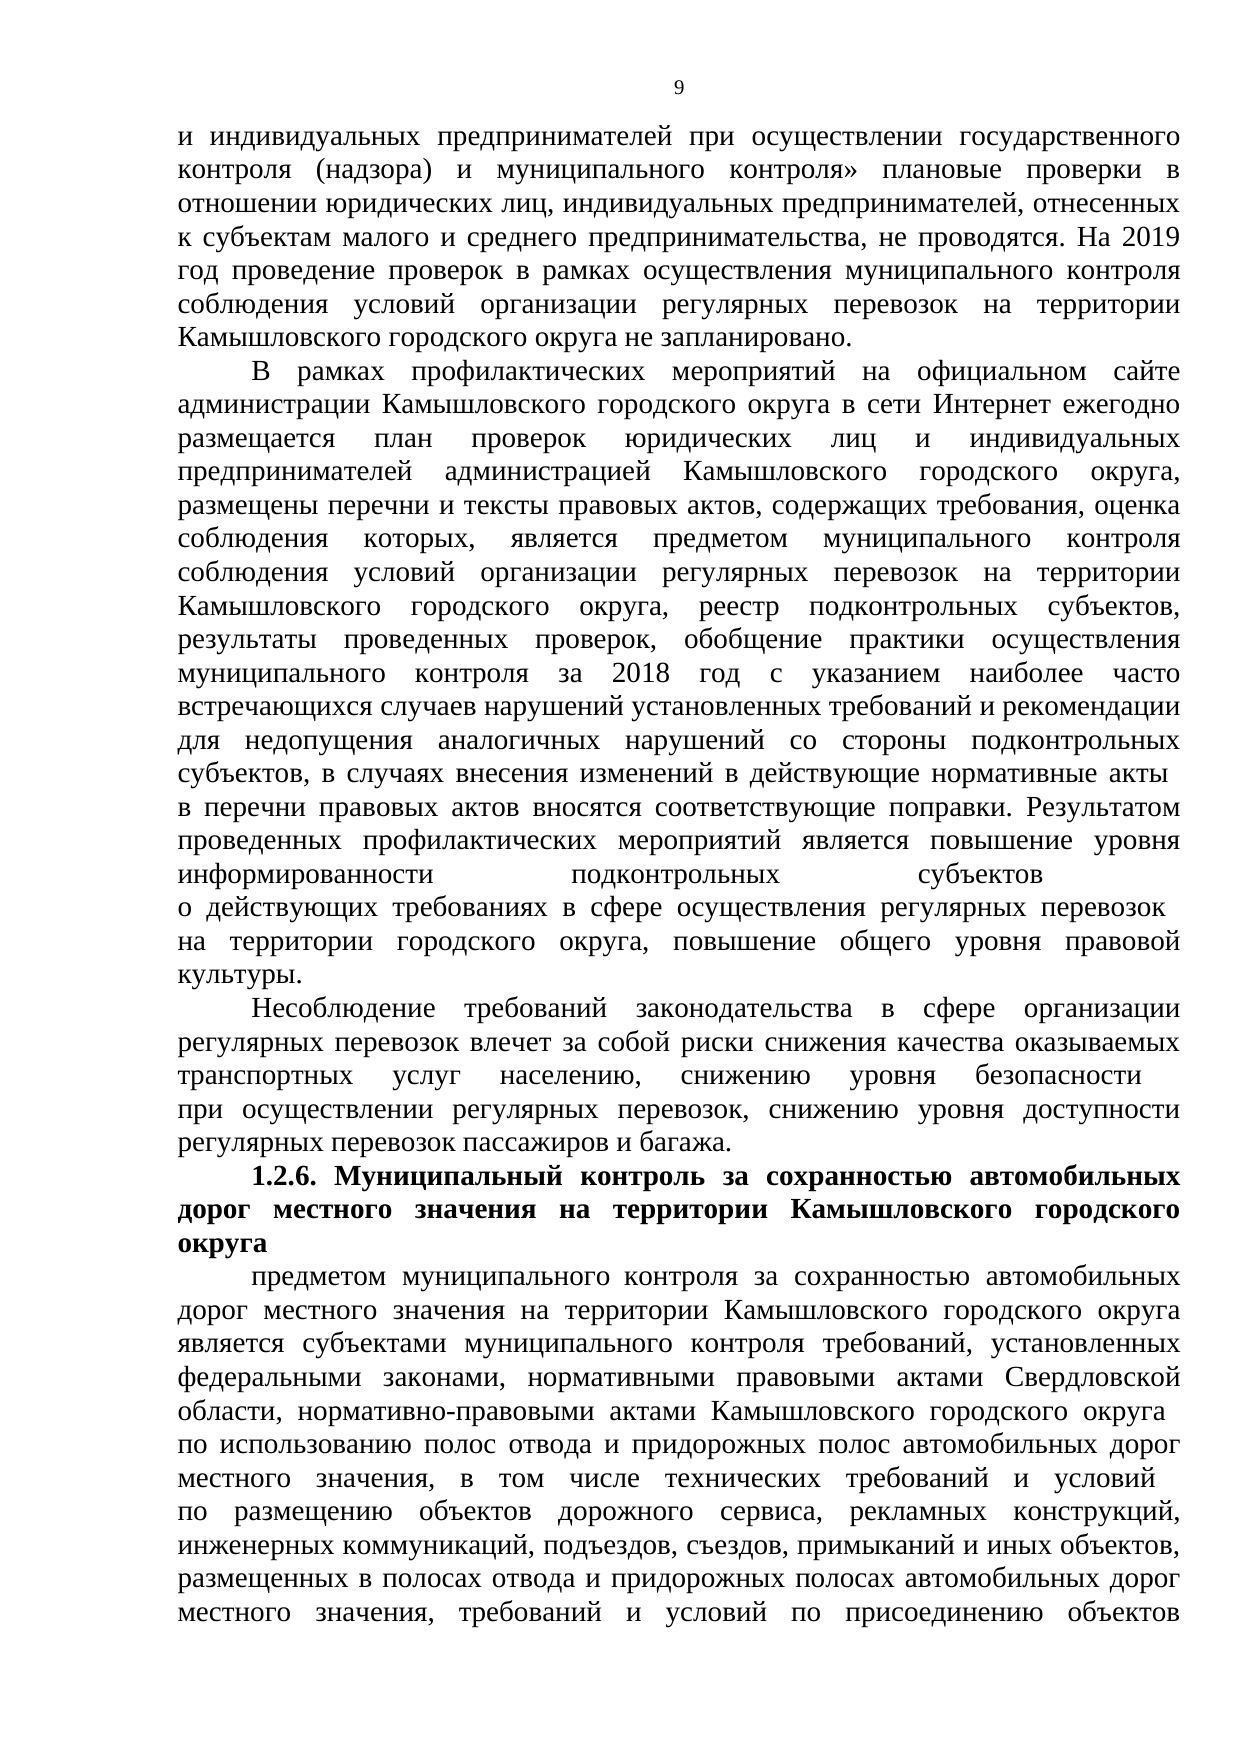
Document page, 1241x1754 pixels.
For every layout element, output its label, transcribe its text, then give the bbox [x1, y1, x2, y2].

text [177, 118, 1181, 353]
text 1.2.6. Муниципальный контроль за сохранностью автомобильных дорог местного значения на территории Камышловского городского округа [177, 1158, 1181, 1258]
text Несоблюдение требований законодательства в сфере организации регулярных перевозок влечет за собой риски снижения качества оказываемых транспортных услуг населению, снижению уровня безопасности при осуществлении регулярных перевозок, снижению уровня доступности регулярных перевозок пассажиров и багажа. [177, 990, 1181, 1158]
text В рамках профилактических мероприятий на официальном сайте администрации Камышловского городского округа в сети Интернет ежегодно размещается план проверок юридических лиц и индивидуальных предпринимателей администрацией Камышловского городского округа, размещены перечни и тексты правовых актов, содержащих требования, оценка соблюдения которых, является предметом муниципального контроля соблюдения условий организации регулярных перевозок на территории Камышловского городского округа, реестр подконтрольных субъектов, результаты проведенных проверок, обобщение практики осуществления муниципального контроля за 2018 год с указанием наиболее часто встречающихся случаев нарушений установленных требований и рекомендации для недопущения аналогичных нарушений со стороны подконтрольных субъектов, в случаях внесения изменений в действующие нормативные акты в перечни правовых актов вносятся соответствующие поправки. Результатом проведенных профилактических мероприятий является повышение уровня информированности подконтрольных субъектов о действующих требованиях в сфере осуществления регулярных перевозок на территории городского округа, повышение общего уровня правовой культуры. [177, 353, 1181, 990]
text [177, 1258, 1181, 1627]
